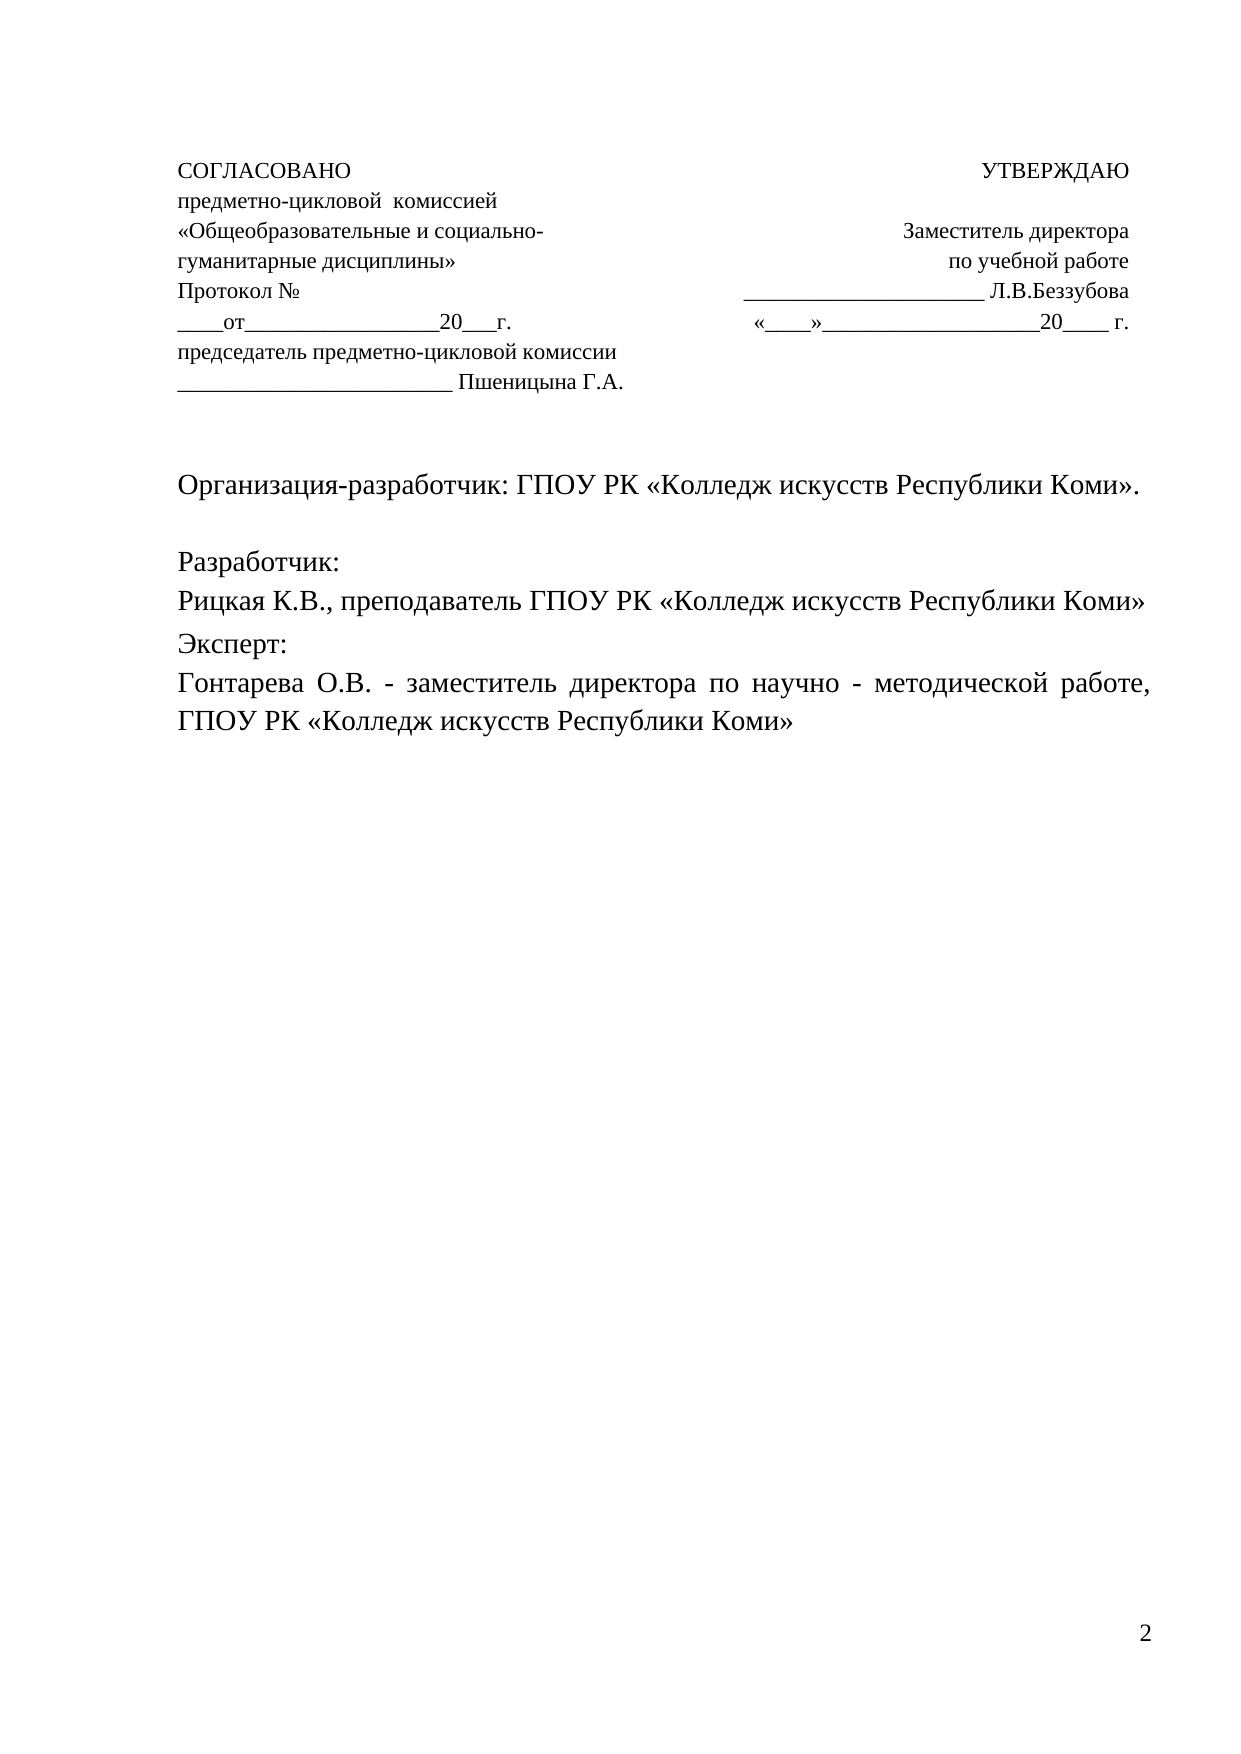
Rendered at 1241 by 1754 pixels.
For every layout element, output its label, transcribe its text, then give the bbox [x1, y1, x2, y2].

text Организация-разработчик: ГПОУ РК «Колледж искусств Республики Коми». [177, 467, 1152, 501]
text Рицкая К.В., преподаватель ГПОУ РК «Колледж искусств Республики Коми» [177, 583, 1152, 616]
text Гонтарева О.В. - заместитель директора по научно - методической работе, ГПОУ РК «Колледж искусств Республики Коми» [177, 665, 1152, 737]
text Разработчик: [177, 544, 1152, 578]
table_header УТВЕРЖДАЮ Заместитель директора по учебной работе _____________________ Л.В.Беззубова «____»___________________20____ г. [643, 157, 1140, 428]
text Эксперт: [177, 626, 1152, 660]
table_header СОГЛАСОВАНО предметно-цикловой комиссией «Общеобразовательные и социально-гуманитарные дисциплины» Протокол № ____от_________________20___г. председатель предметно-цикловой комиссии ________________________ Пшеницына Г.А. [166, 157, 643, 428]
